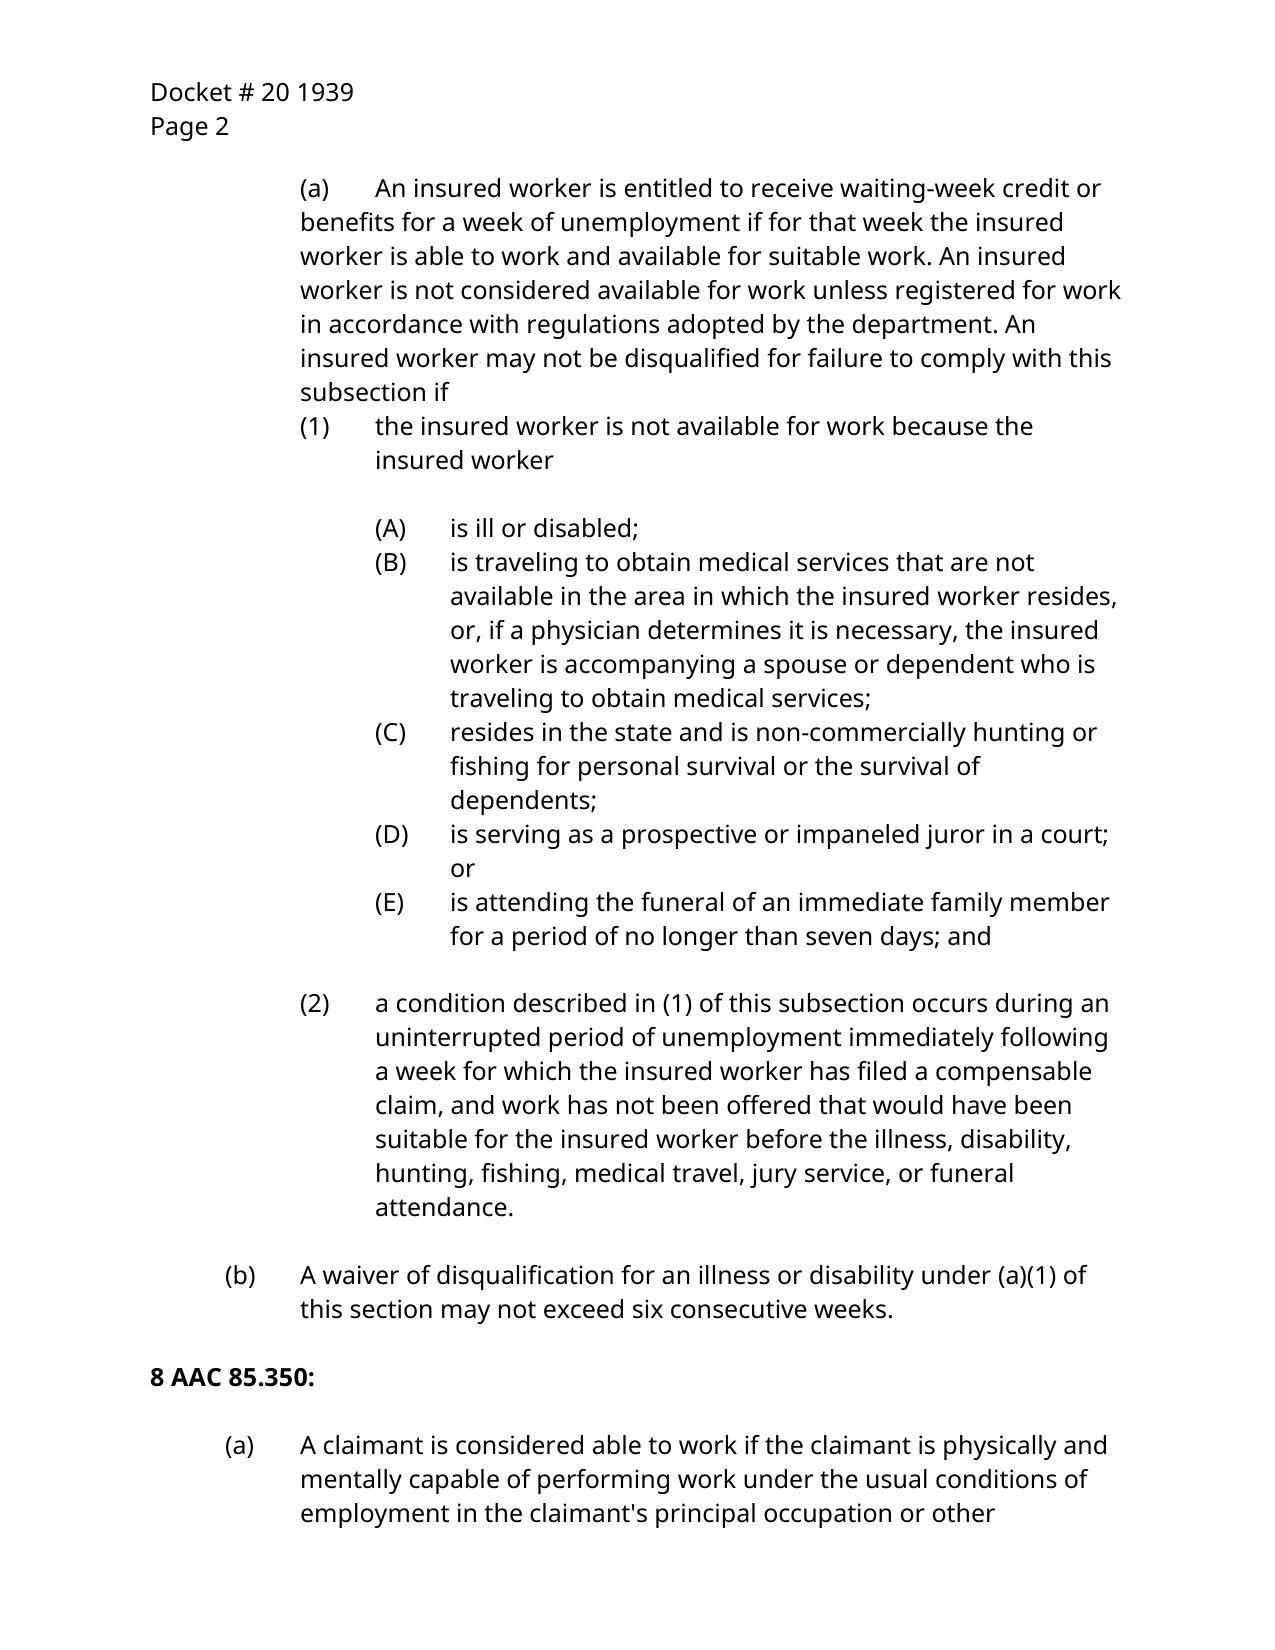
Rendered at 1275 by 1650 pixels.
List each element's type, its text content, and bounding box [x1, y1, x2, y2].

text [150, 1428, 1125, 1530]
text (B) is traveling to obtain medical services that are not available in the area in which the insured worker resides, or, if a physician determines it is necessary, the insured worker is accompanying a spouse or dependent who is traveling to obtain medical services; [375, 545, 1125, 715]
text (C) resides in the state and is non-commercially hunting or fishing for personal survival or the survival of dependents; [375, 715, 1125, 817]
text (a) An insured worker is entitled to receive waiting-week credit or benefits for a week of unemployment if for that week the insured worker is able to work and available for suitable work. An insured worker is not considered available for work unless registered for work in accordance with regulations adopted by the department. An insured worker may not be disqualified for failure to comply with this subsection if [225, 171, 1125, 409]
text 8 AAC 85.350: [150, 1360, 1125, 1394]
text (2) a condition described in (1) of this subsection occurs during an uninterrupted period of unemployment immediately following a week for which the insured worker has filed a compensable claim, and work has not been offered that would have been suitable for the insured worker before the illness, disability, hunting, fishing, medical travel, jury service, or funeral attendance. [300, 986, 1125, 1224]
text (A) is ill or disabled; [300, 511, 1125, 545]
text (b) A waiver of disqualification for an illness or disability under (a)(1) of this section may not exceed six consecutive weeks. [225, 1258, 1125, 1326]
text (D) is serving as a prospective or impaneled juror in a court; or [375, 817, 1125, 884]
text (E) is attending the funeral of an immediate family member for a period of no longer than seven days; and [375, 884, 1125, 952]
text (1) the insured worker is not available for work because the insured worker [300, 409, 1125, 477]
